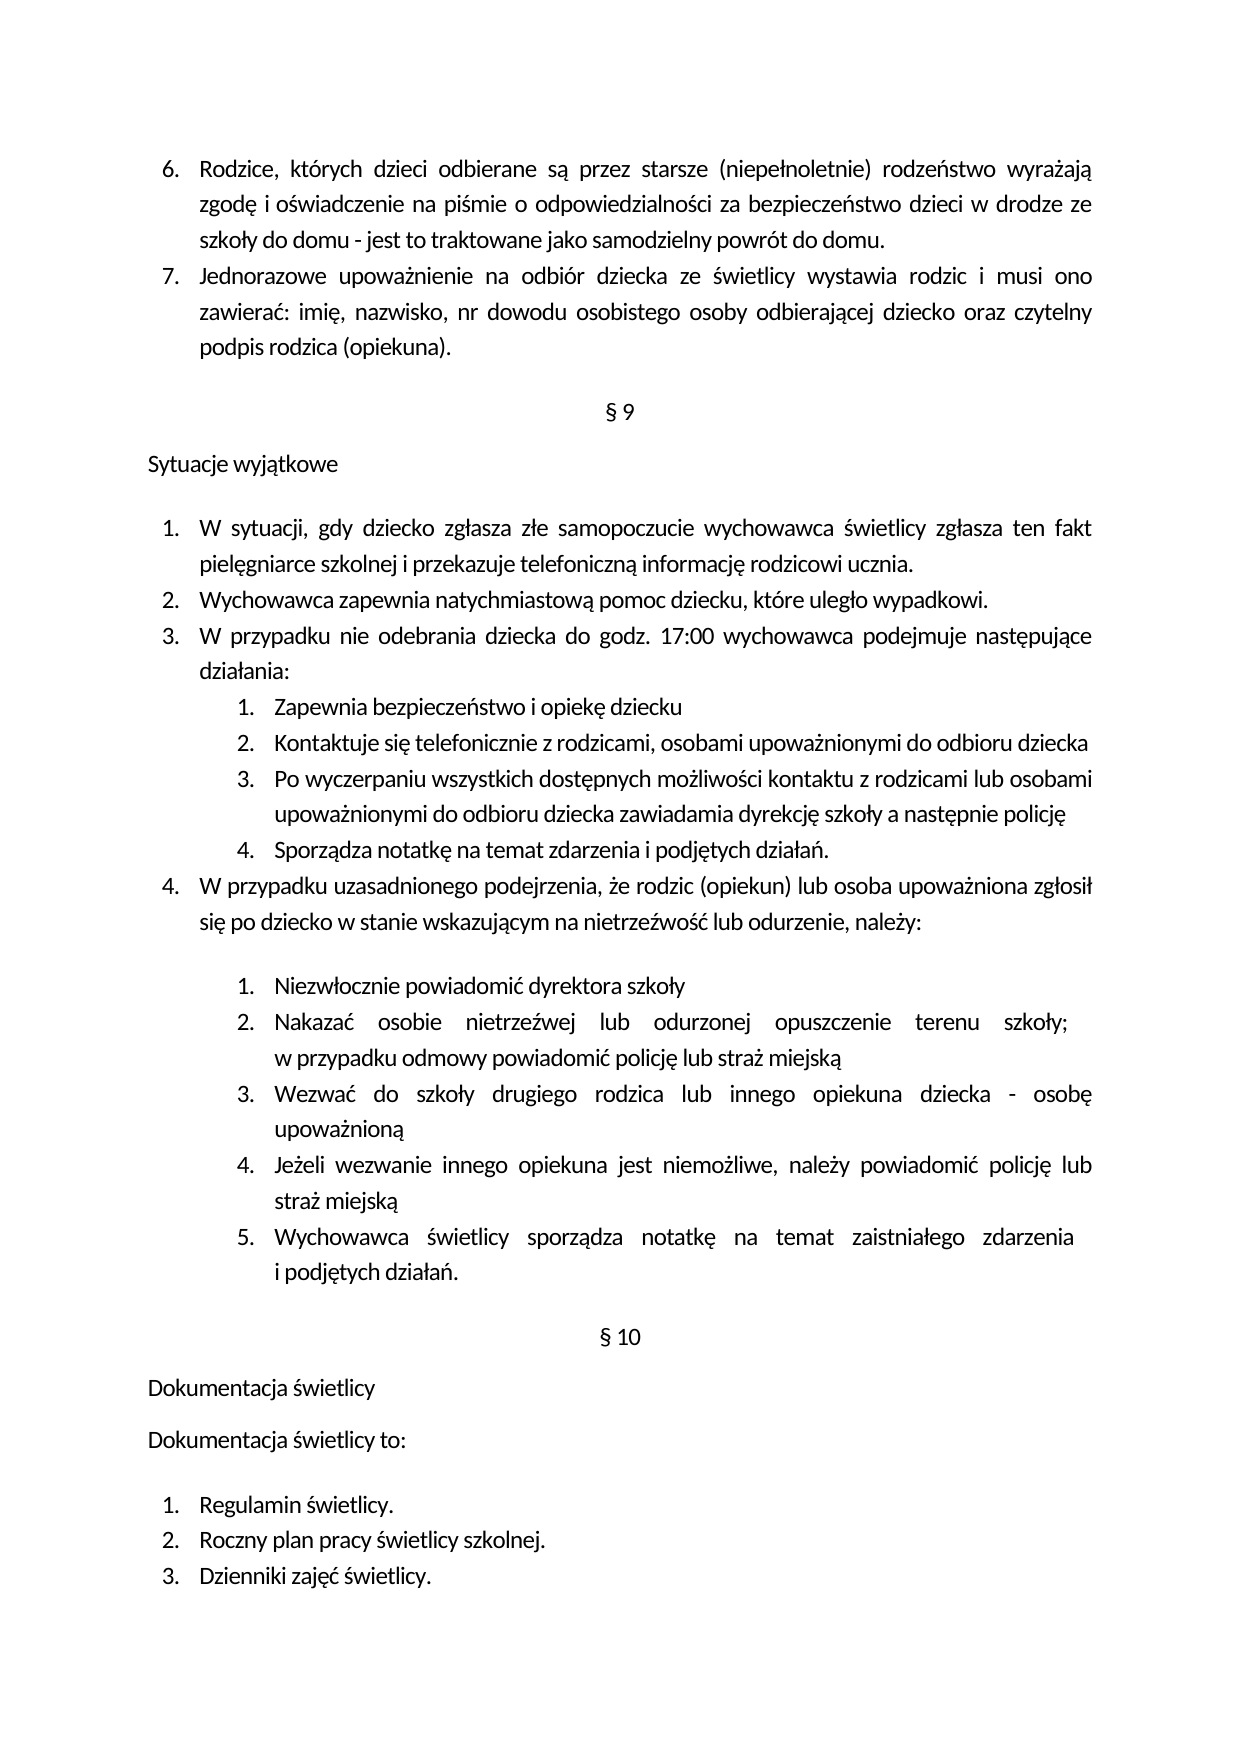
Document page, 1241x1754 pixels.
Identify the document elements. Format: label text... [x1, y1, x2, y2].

list Kontaktuje się telefonicznie z rodzicami, osobami upoważnionymi do odbioru dziecka [237, 722, 1093, 757]
list Regulamin świetlicy. [162, 1484, 1093, 1519]
list Roczny plan pracy świetlicy szkolnej. [162, 1519, 1093, 1555]
list Jednorazowe upoważnienie na odbiór dziecka ze świetlicy wystawia rodzic i musi ono zawierać: imię, nazwisko, nr dowodu osobistego osoby odbierającej dziecko oraz czytelny podpis rodzica (opiekuna). [162, 255, 1093, 362]
list W sytuacji, gdy dziecko zgłasza złe samopoczucie wychowawca świetlicy zgłasza ten fakt pielęgniarce szkolnej i przekazuje telefoniczną informację rodzicowi ucznia. [162, 507, 1093, 579]
text Dokumentacja świetlicy [148, 1367, 1093, 1403]
list Nakazać osobie nietrzeźwej lub odurzonej opuszczenie terenu szkoły; w przypadku odmowy powiadomić policję lub straż miejską [237, 1001, 1093, 1072]
list Wychowawca świetlicy sporządza notatkę na temat zaistniałego zdarzenia i podjętych działań. [237, 1215, 1093, 1287]
list Wychowawca zapewnia natychmiastową pomoc dziecku, które uległo wypadkowi. [162, 579, 1093, 614]
list Jeżeli wezwanie innego opiekuna jest niemożliwe, należy powiadomić policję lub straż miejską [237, 1144, 1093, 1215]
list Zapewnia bezpieczeństwo i opiekę dziecku [237, 686, 1093, 722]
text Dokumentacja świetlicy to: [148, 1419, 1093, 1454]
text § 10 [148, 1316, 1093, 1352]
list W przypadku nie odebrania dziecka do godz. 17:00 wychowawca podejmuje następujące działania: [162, 614, 1093, 686]
list Dzienniki zajęć świetlicy. [162, 1555, 1093, 1591]
list Rodzice, których dzieci odbierane są przez starsze (niepełnoletnie) rodzeństwo wyrażają zgodę i oświadczenie na piśmie o odpowiedzialności za bezpieczeństwo dzieci w drodze ze szkoły do domu - jest to traktowane jako samodzielny powrót do domu. [162, 148, 1093, 255]
text § 9 [148, 391, 1093, 427]
list Sporządza notatkę na temat zdarzenia i podjętych działań. [237, 829, 1093, 865]
list W przypadku uzasadnionego podejrzenia, że rodzic (opiekun) lub osoba upoważniona zgłosił się po dziecko w stanie wskazującym na nietrzeźwość lub odurzenie, należy: [162, 865, 1093, 936]
list Wezwać do szkoły drugiego rodzica lub innego opiekuna dziecka - osobę upoważnioną [237, 1072, 1093, 1144]
list Niezwłocznie powiadomić dyrektora szkoły [237, 965, 1093, 1001]
text Sytuacje wyjątkowe [148, 442, 1093, 478]
list Po wyczerpaniu wszystkich dostępnych możliwości kontaktu z rodzicami lub osobami upoważnionymi do odbioru dziecka zawiadamia dyrekcję szkoły a następnie policję [237, 757, 1093, 829]
